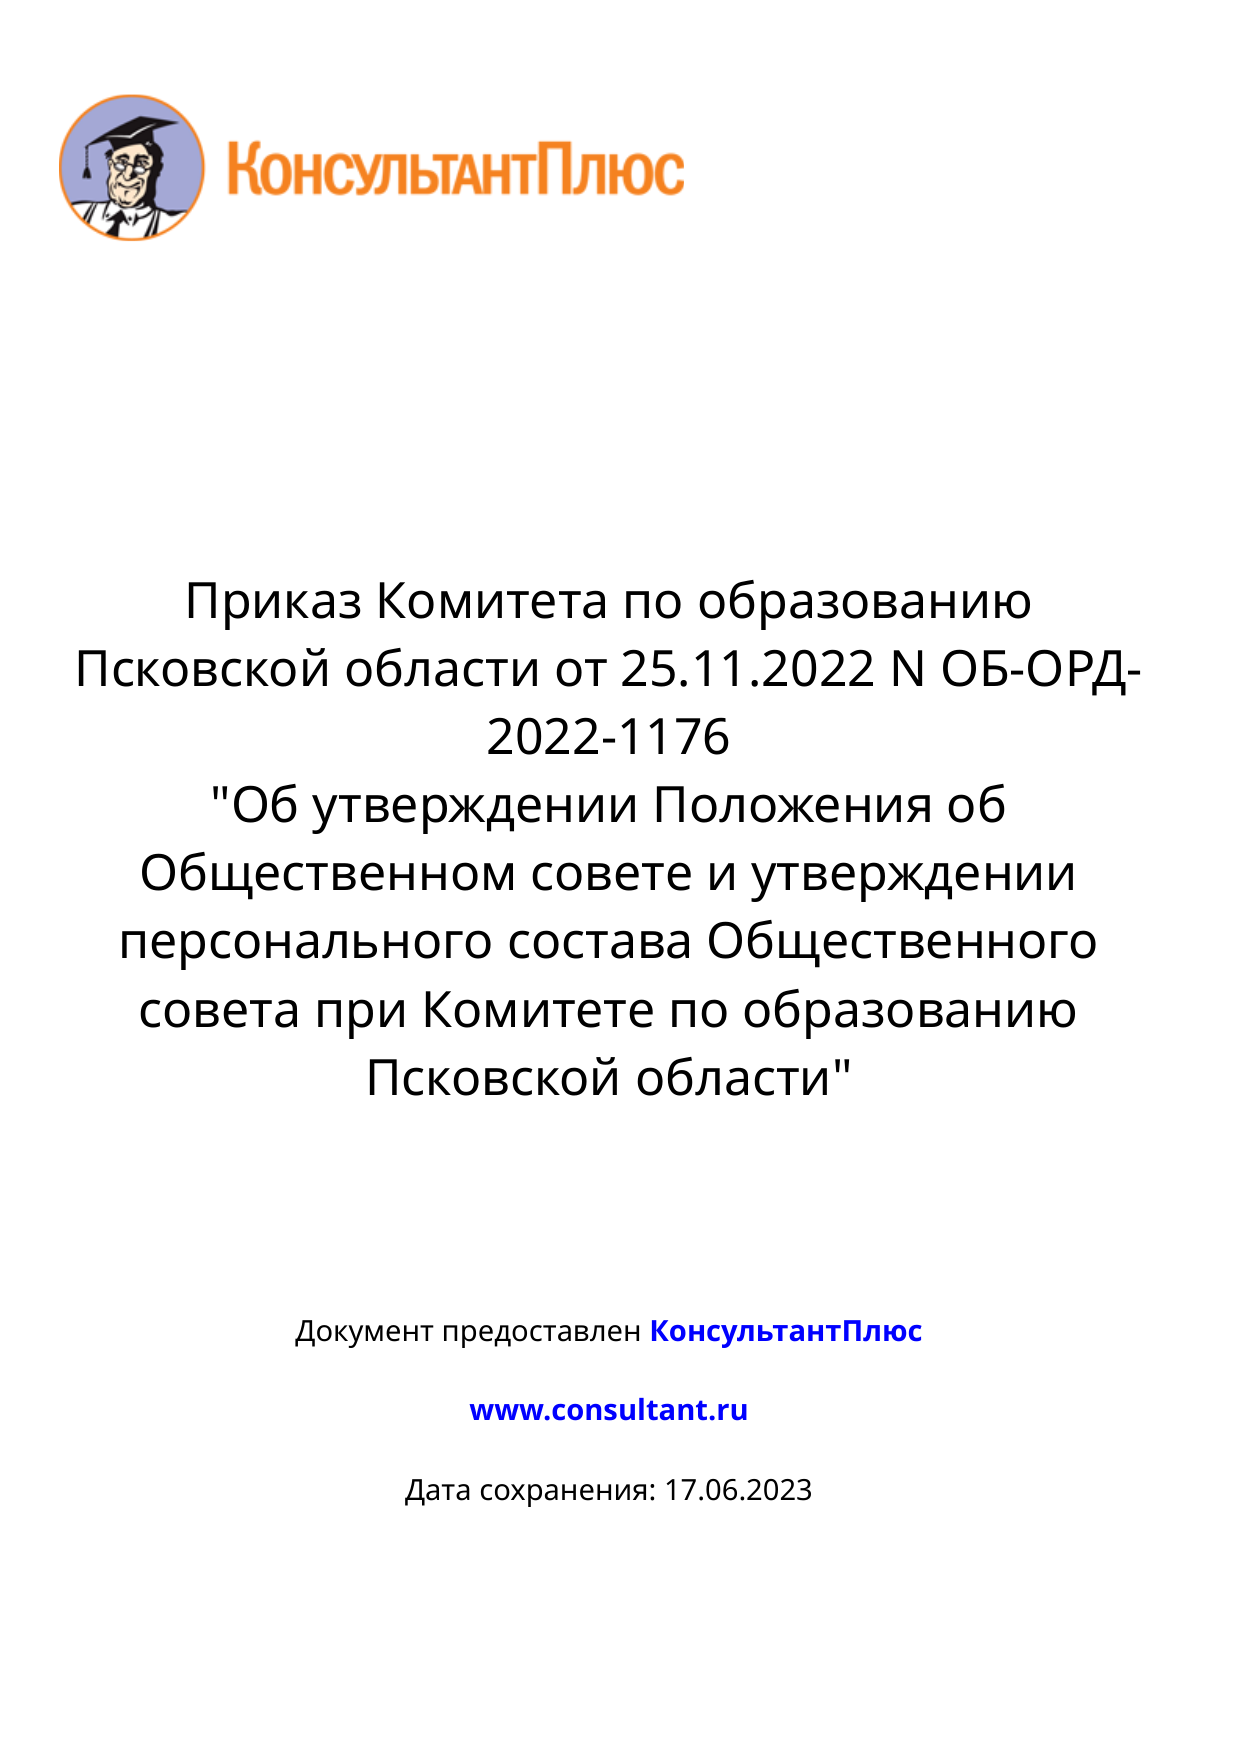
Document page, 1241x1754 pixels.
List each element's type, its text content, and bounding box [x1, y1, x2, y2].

table_header [51, 88, 1167, 403]
table_cell Приказ Комитета по образованию Псковской области от 25.11.2022 N ОБ-ОРД-2022-1176 "Об утверждении Положения об Общественном совете и утверждении персонального состава Общественного совета при Комитете по образованию Псковской области" [51, 403, 1167, 1272]
picture [59, 93, 684, 243]
table_cell Документ предоставлен КонсультантПлюс www.consultant.ru Дата сохранения: 17.06.2023 [51, 1272, 1167, 1587]
